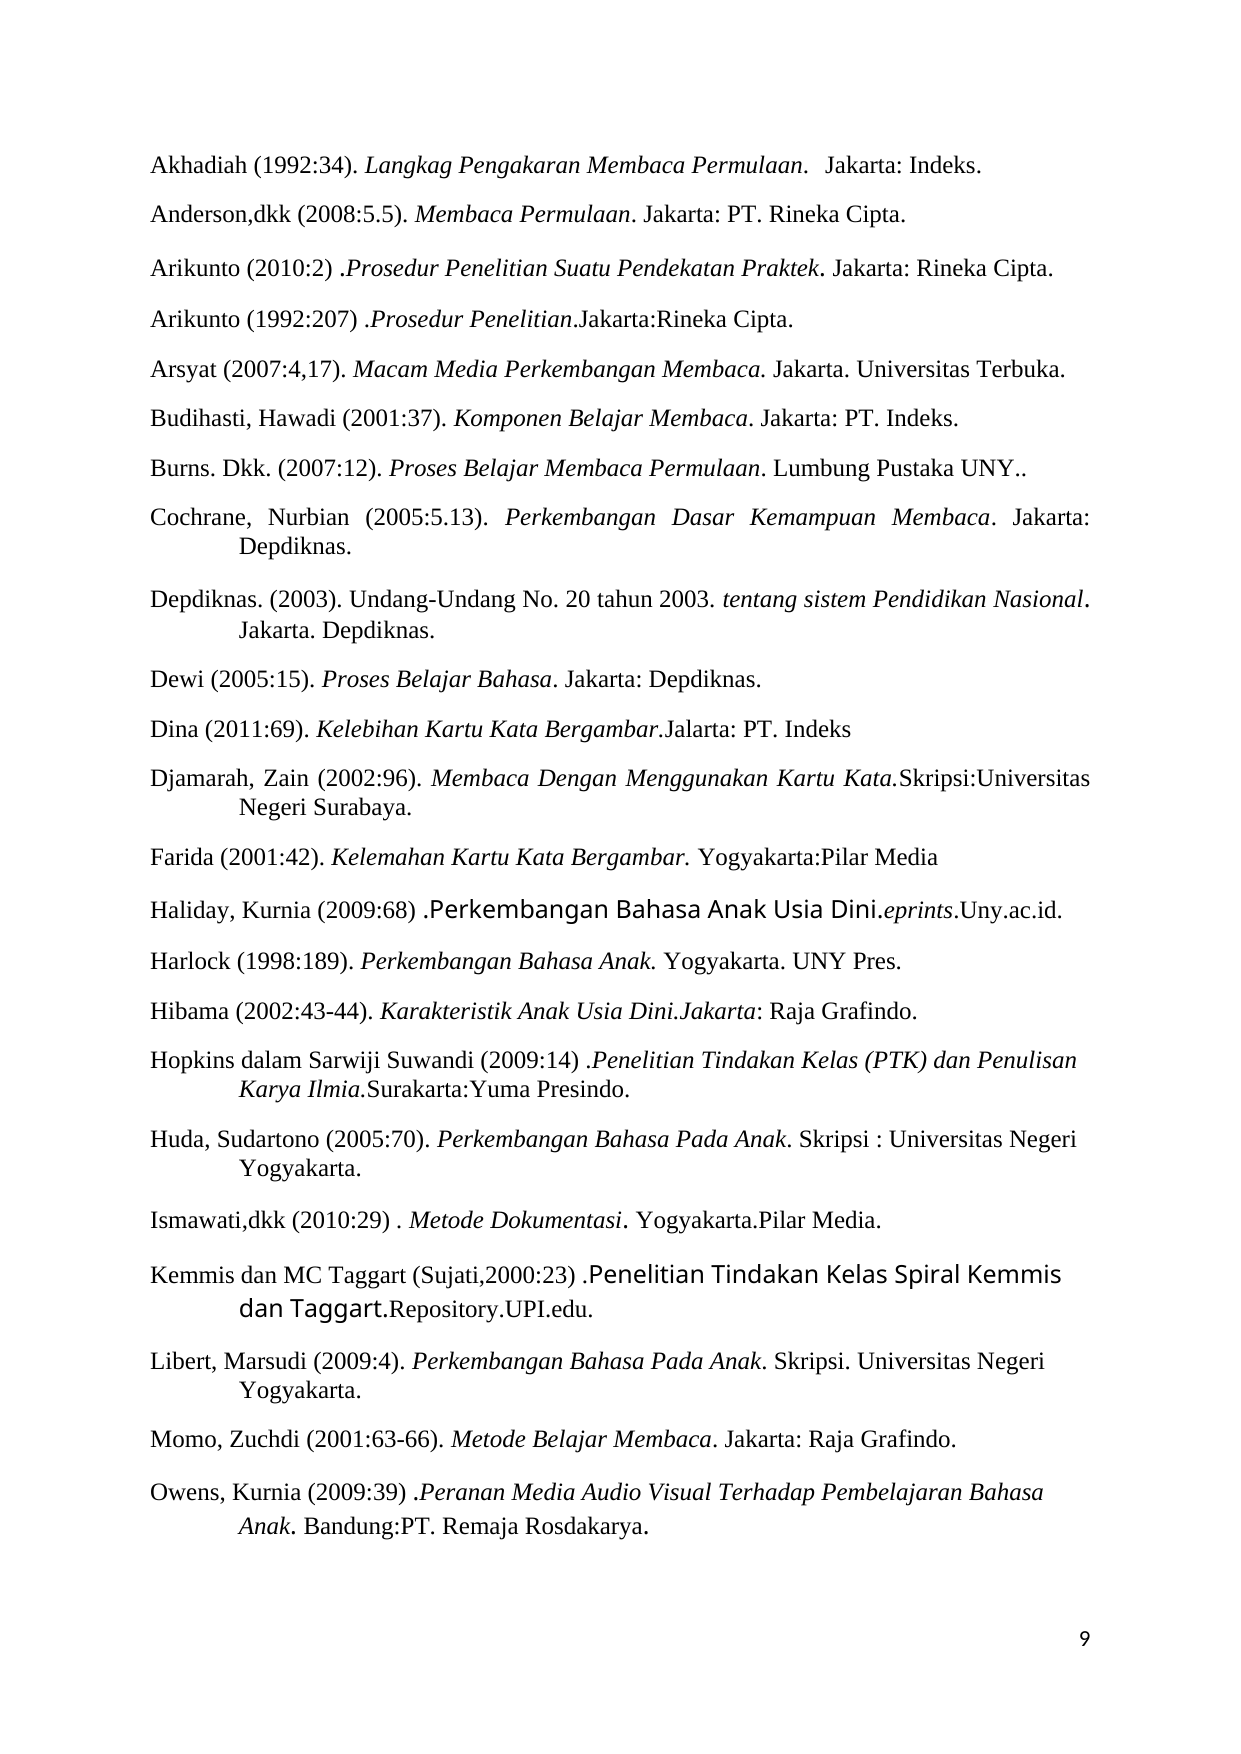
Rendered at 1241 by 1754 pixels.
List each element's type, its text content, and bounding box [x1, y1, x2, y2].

text Cochrane, Nurbian (2005:5.13). Perkembangan Dasar Kemampuan Membaca. Jakarta: Depdiknas. [150, 502, 1090, 560]
text Huda, Sudartono (2005:70). Perkembangan Bahasa Pada Anak. Skripsi : Universitas Negeri Yogyakarta. [150, 1124, 1090, 1181]
text Momo, Zuchdi (2001:63-66). Metode Belajar Membaca. Jakarta: Raja Grafindo. [150, 1424, 1090, 1453]
text Owens, Kurnia (2009:39) .Peranan Media Audio Visual Terhadap Pembelajaran Bahasa Anak. Bandung:PT. Remaja Rosdakarya. [150, 1474, 1090, 1542]
text Farida (2001:42). Kelemahan Kartu Kata Bergambar. Yogyakarta:Pilar Media [150, 842, 1090, 871]
text Arikunto (2010:2) .Prosedur Penelitian Suatu Pendekatan Praktek. Jakarta: Rineka Cipta. [150, 249, 1090, 283]
text Libert, Marsudi (2009:4). Perkembangan Bahasa Pada Anak. Skripsi. Universitas Negeri Yogyakarta. [150, 1346, 1090, 1403]
text Djamarah, Zain (2002:96). Membaca Dengan Menggunakan Kartu Kata.Skripsi:Universitas Negeri Surabaya. [150, 763, 1090, 821]
text Burns. Dkk. (2007:12). Proses Belajar Membaca Permulaan. Lumbung Pustaka UNY.. [150, 453, 1090, 482]
text Budihasti, Hawadi (2001:37). Komponen Belajar Membaca. Jakarta: PT. Indeks. [150, 403, 1090, 432]
text Dina (2011:69). Kelebihan Kartu Kata Bergambar.Jalarta: PT. Indeks [150, 714, 1090, 743]
text Akhadiah (1992:34). Langkag Pengakaran Membaca Permulaan. Jakarta: Indeks. [150, 150, 1090, 179]
text Kemmis dan MC Taggart (Sujati,2000:23) .Penelitian Tindakan Kelas Spiral Kemmis dan Taggart.Repository.UPI.edu. [150, 1257, 1090, 1325]
text Arsyat (2007:4,17). Macam Media Perkembangan Membaca. Jakarta. Universitas Terbuka. [150, 354, 1090, 382]
text Depdiknas. (2003). Undang-Undang No. 20 tahun 2003. tentang sistem Pendidikan Nasional. Jakarta. Depdiknas. [150, 581, 1090, 643]
text Anderson,dkk (2008:5.5). Membaca Permulaan. Jakarta: PT. Rineka Cipta. [150, 199, 1090, 228]
text Hibama (2002:43-44). Karakteristik Anak Usia Dini.Jakarta: Raja Grafindo. [150, 996, 1090, 1025]
text Ismawati,dkk (2010:29) . Metode Dokumentasi. Yogyakarta.Pilar Media. [150, 1202, 1090, 1236]
text Haliday, Kurnia (2009:68) .Perkembangan Bahasa Anak Usia Dini.eprints.Uny.ac.id. [150, 891, 1090, 926]
text Harlock (1998:189). Perkembangan Bahasa Anak. Yogyakarta. UNY Pres. [150, 946, 1090, 975]
text Dewi (2005:15). Proses Belajar Bahasa. Jakarta: Depdiknas. [150, 664, 1090, 693]
text Arikunto (1992:207) .Prosedur Penelitian.Jakarta:Rineka Cipta. [150, 304, 1090, 333]
text Hopkins dalam Sarwiji Suwandi (2009:14) .Penelitian Tindakan Kelas (PTK) dan Penulisan Karya Ilmia.Surakarta:Yuma Presindo. [150, 1046, 1090, 1103]
